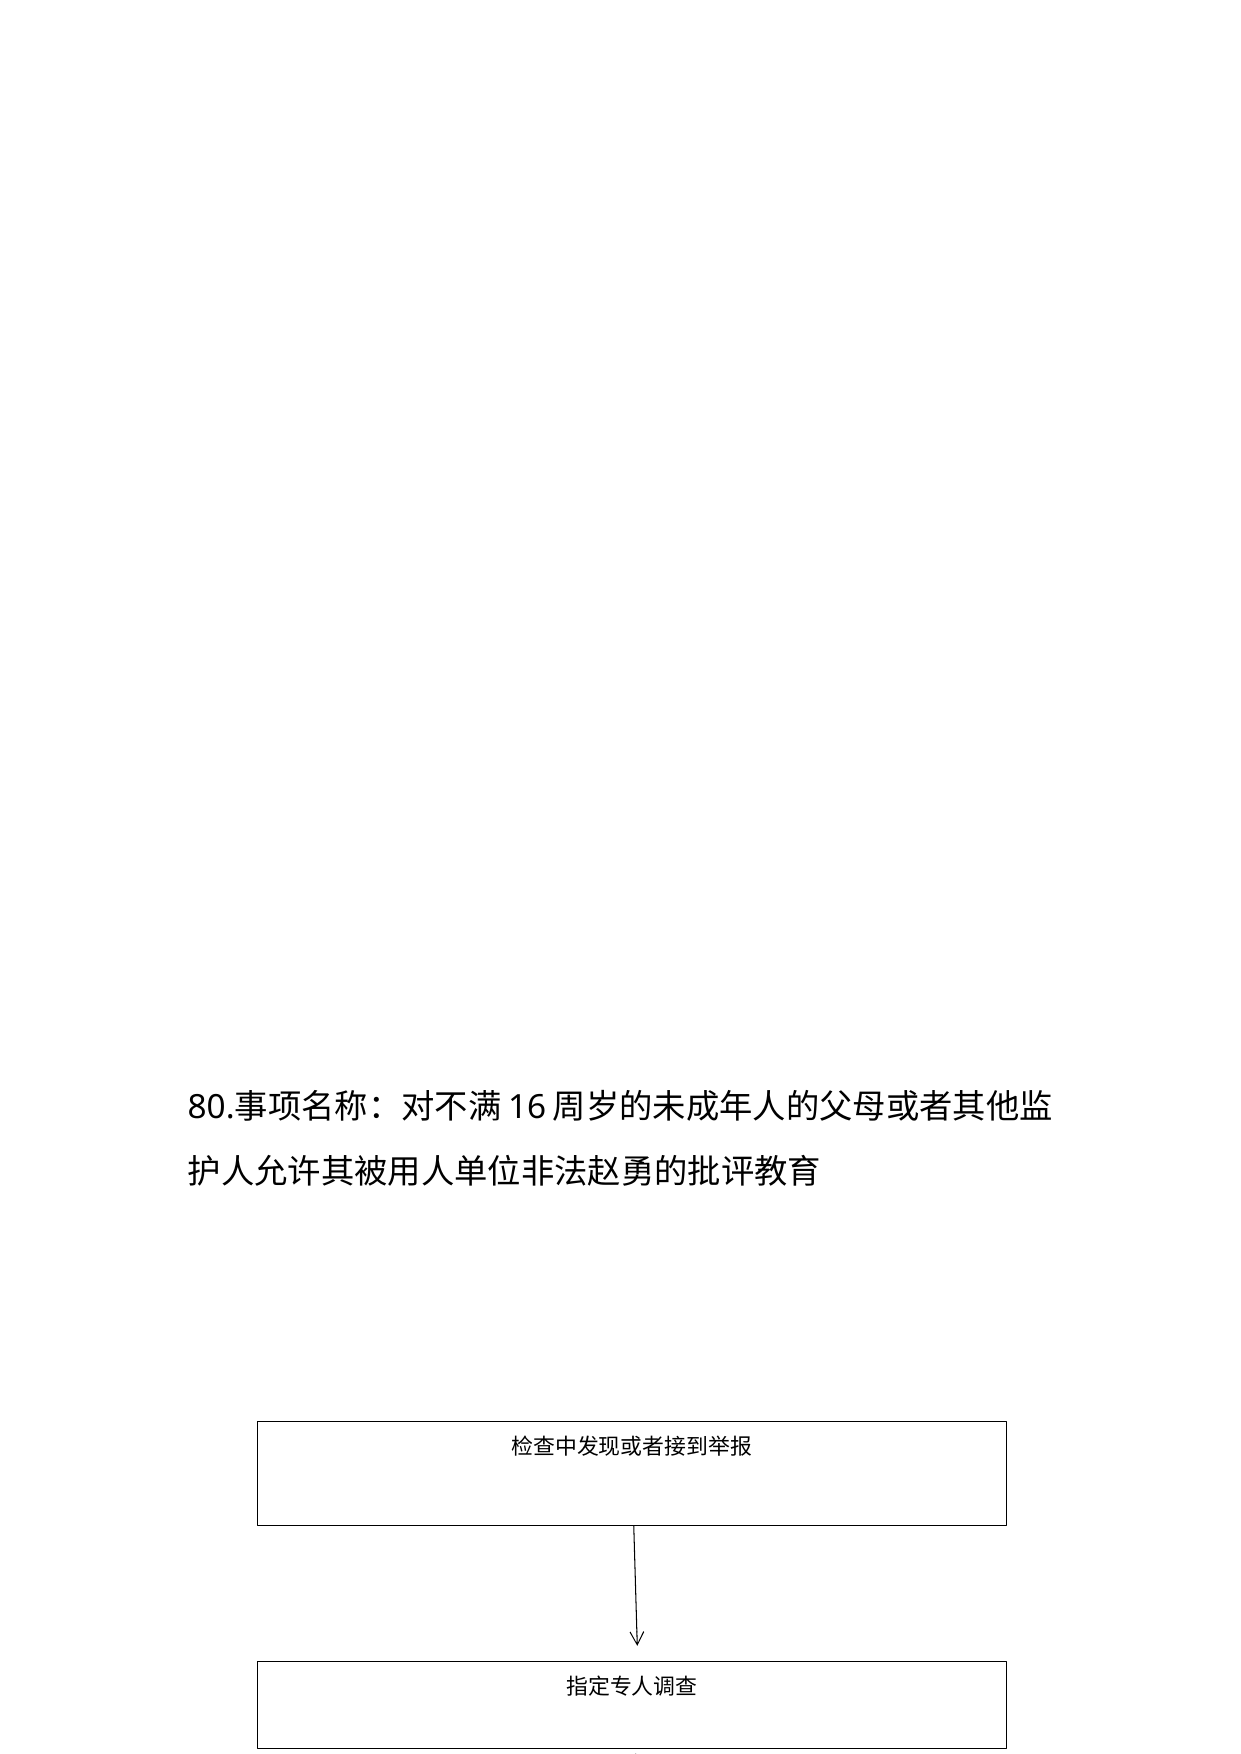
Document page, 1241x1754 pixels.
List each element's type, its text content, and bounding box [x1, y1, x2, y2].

text 80.事项名称：对不满16周岁的未成年人的父母或者其他监护人允许其被用人单位非法赵勇的批评教育 [187, 1072, 1053, 1202]
